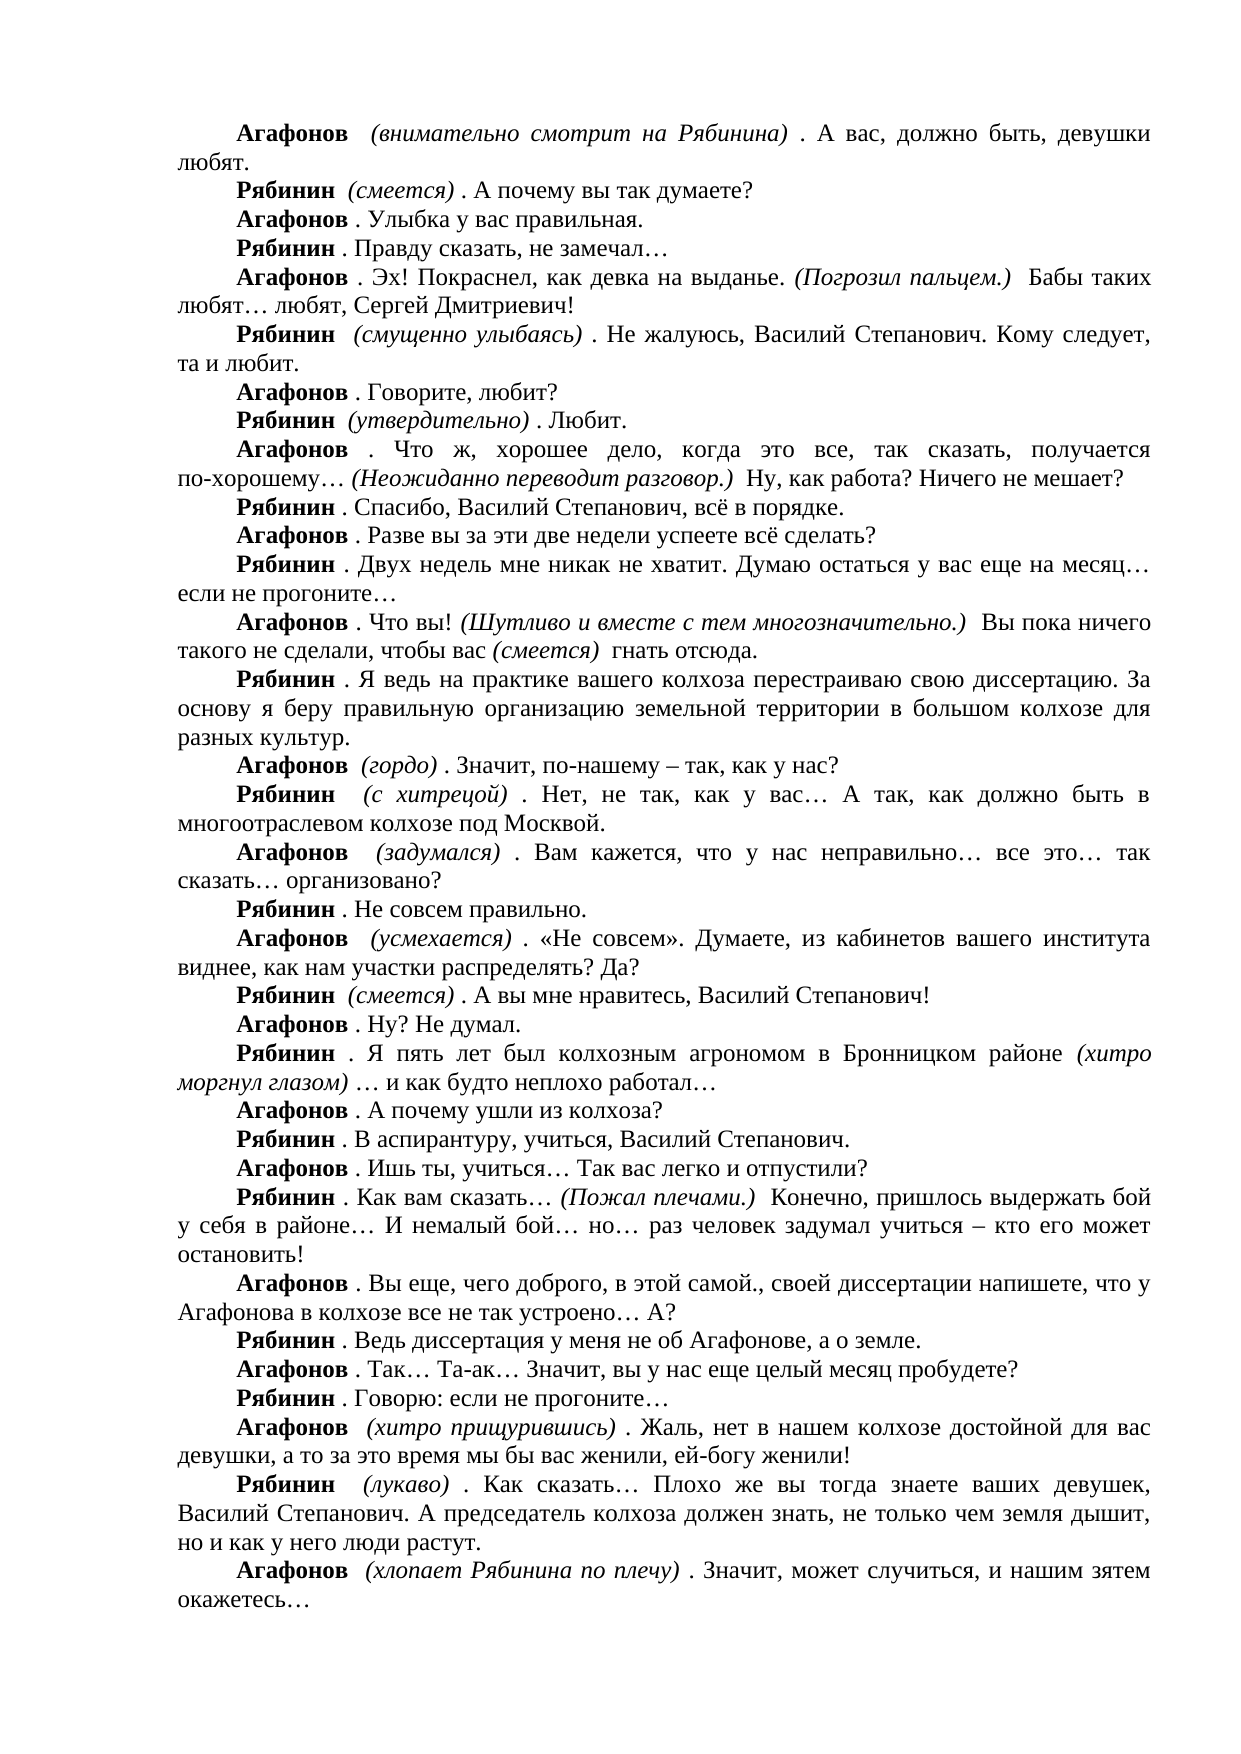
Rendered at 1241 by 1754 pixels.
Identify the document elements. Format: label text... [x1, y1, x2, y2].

text Рябинин (смеется) . А вы мне нравитесь, Василий Степанович! [177, 981, 1152, 1009]
text Рябинин . Двух недель мне никак не хватит. Думаю остаться у вас еще на месяц… если не прогоните… [177, 549, 1152, 607]
text Агафонов . Разве вы за эти две недели успеете всё сделать? [177, 521, 1152, 549]
text Агафонов . Говорите, любит? [177, 377, 1152, 406]
text Агафонов (хитро прищурившись) . Жаль, нет в нашем колхозе достойной для вас девушки, а то за это время мы бы вас женили, ей-богу женили! [177, 1412, 1152, 1469]
text Агафонов . Улыбка у вас правильная. [177, 204, 1152, 233]
text Рябинин . Не совсем правильно. [177, 894, 1152, 923]
text Рябинин . Ведь диссертация у меня не об Агафонове, а о земле. [177, 1326, 1152, 1354]
text Рябинин . В аспирантуру, учиться, Василий Степанович. [177, 1124, 1152, 1153]
text Агафонов . А почему ушли из колхоза? [177, 1096, 1152, 1124]
text Рябинин . Я ведь на практике вашего колхоза перестраиваю свою диссертацию. За основу я беру правильную организацию земельной территории в большом колхозе для разных культур. [177, 664, 1152, 751]
text Агафонов . Так… Та-ак… Значит, вы у нас еще целый месяц пробудете? [177, 1354, 1152, 1383]
text Агафонов (внимательно смотрит на Рябинина) . А вас, должно быть, девушки любят. [177, 118, 1152, 176]
text Рябинин (лукаво) . Как сказать… Плохо же вы тогда знаете ваших девушек, Василий Степанович. А председатель колхоза должен знать, не только чем земля дышит, но и как у него люди растут. [177, 1469, 1152, 1556]
text Агафонов . Что вы! (Шутливо и вместе с тем многозначительно.) Вы пока ничего такого не сделали, чтобы вас (смеется) гнать отсюда. [177, 607, 1152, 664]
text Агафонов . Ну? Не думал. [177, 1009, 1152, 1038]
text Агафонов . Вы еще, чего доброго, в этой самой., своей диссертации напишете, что у Агафонова в колхозе все не так устроено… А? [177, 1268, 1152, 1326]
text Рябинин (смущенно улыбаясь) . Не жалуюсь, Василий Степанович. Кому следует, та и любит. [177, 319, 1152, 377]
text Агафонов . Что ж, хорошее дело, когда это все, так сказать, получается по-хорошему… (Неожиданно переводит разговор.) Ну, как работа? Ничего не мешает? [177, 434, 1152, 492]
text Агафонов (гордо) . Значит, по-нашему – так, как у нас? [177, 751, 1152, 779]
text Агафонов (хлопает Рябинина по плечу) . Значит, может случиться, и нашим зятем окажетесь… [177, 1556, 1152, 1613]
text Рябинин . Правду сказать, не замечал… [177, 233, 1152, 262]
text Рябинин . Говорю: если не прогоните… [177, 1383, 1152, 1412]
text Рябинин (смеется) . А почему вы так думаете? [177, 176, 1152, 204]
text Агафонов (усмехается) . «Не совсем». Думаете, из кабинетов вашего института виднее, как нам участки распределять? Да? [177, 923, 1152, 981]
text Рябинин (утвердительно) . Любит. [177, 406, 1152, 434]
text Рябинин . Я пять лет был колхозным агрономом в Бронницком районе (хитро моргнул глазом) … и как будто неплохо работал… [177, 1038, 1152, 1096]
text Агафонов . Эх! Покраснел, как девка на выданье. (Погрозил пальцем.) Бабы таких любят… любят, Сергей Дмитриевич! [177, 262, 1152, 319]
text Агафонов (задумался) . Вам кажется, что у нас неправильно… все это… так сказать… организовано? [177, 837, 1152, 894]
text Агафонов . Ишь ты, учиться… Так вас легко и отпустили? [177, 1153, 1152, 1182]
text Рябинин . Как вам сказать… (Пожал плечами.) Конечно, пришлось выдержать бой у себя в районе… И немалый бой… но… раз человек задумал учиться – кто его может остановить! [177, 1182, 1152, 1268]
text Рябинин (с хитрецой) . Нет, не так, как у вас… А так, как должно быть в многоотраслевом колхозе под Москвой. [177, 779, 1152, 837]
text Рябинин . Спасибо, Василий Степанович, всё в порядке. [177, 492, 1152, 521]
